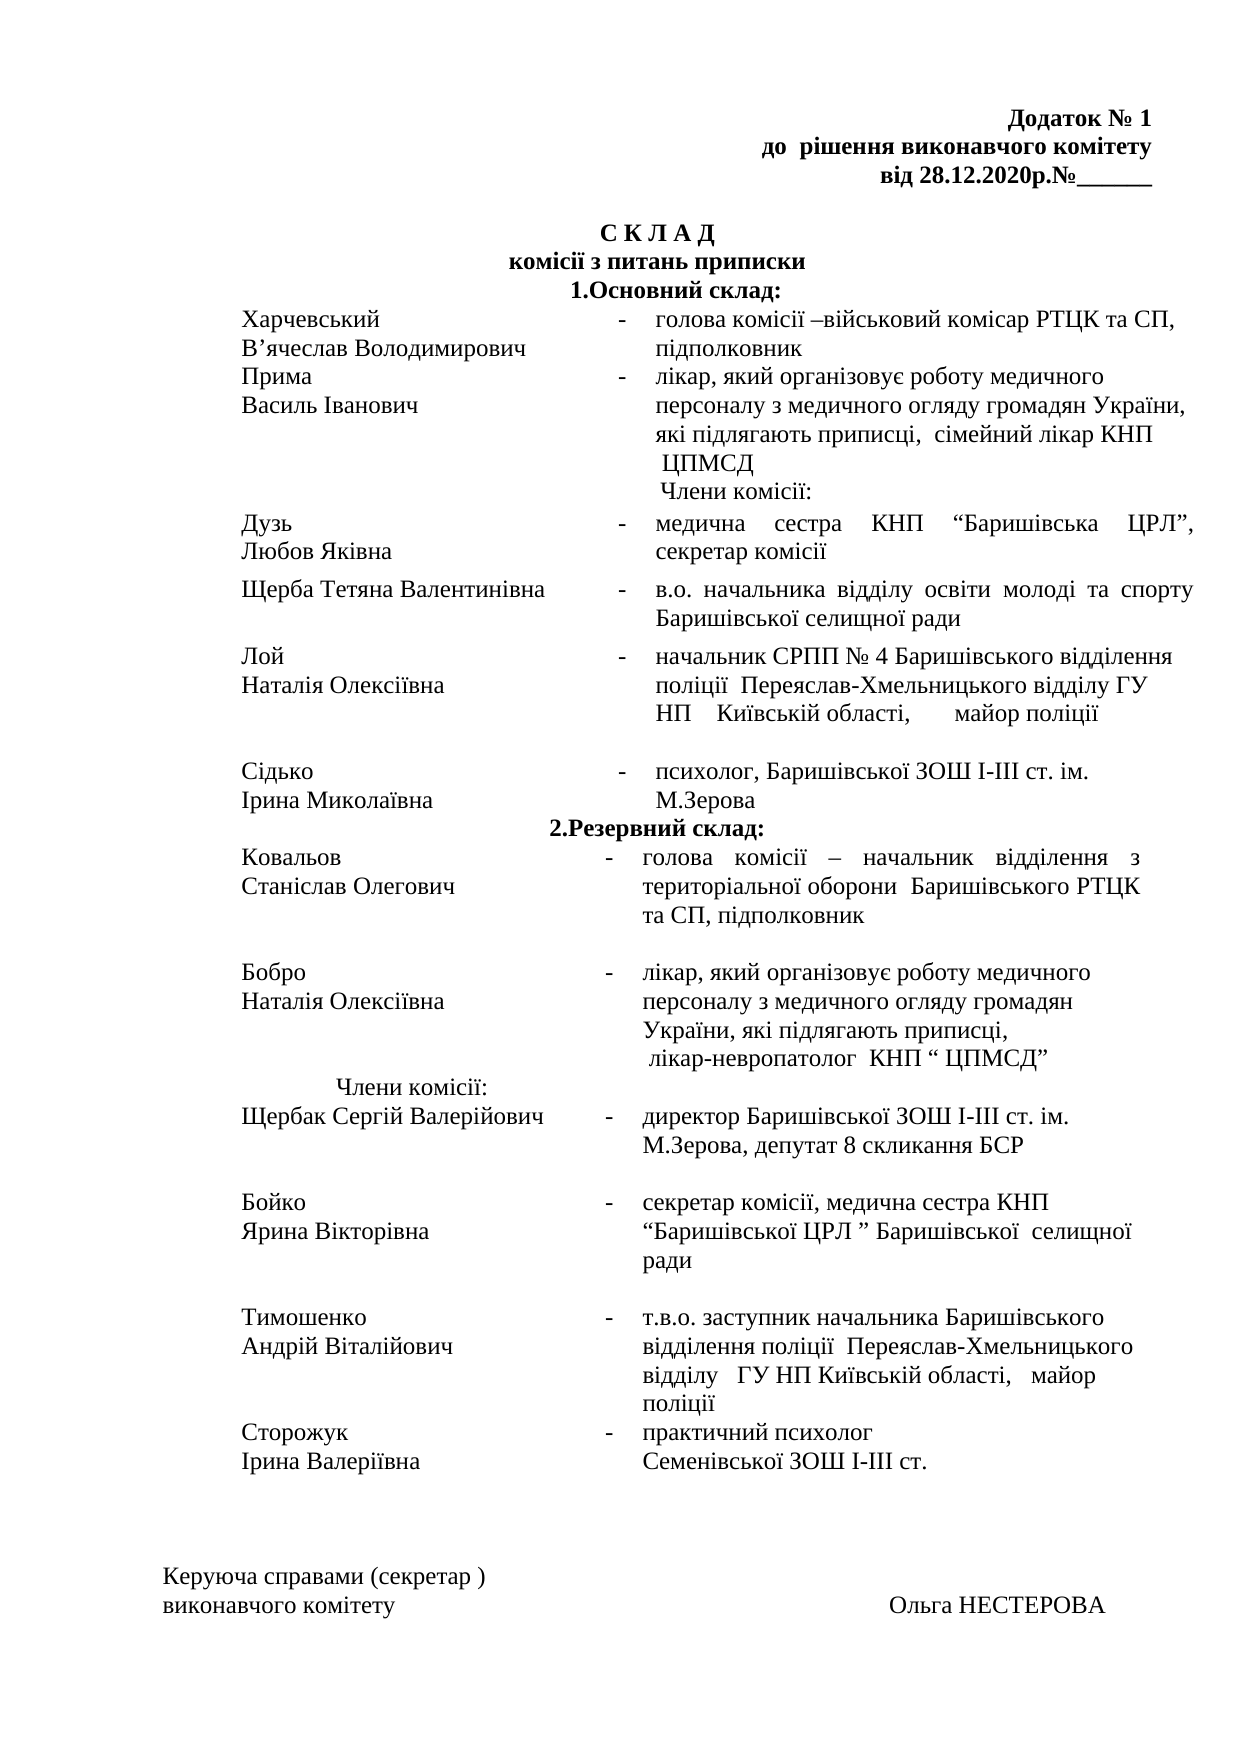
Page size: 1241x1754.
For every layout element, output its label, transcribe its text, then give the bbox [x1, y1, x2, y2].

table_header Харчевський В’ячеслав Володимирович [230, 304, 569, 361]
text виконавчого комітету Ольга НЕСТЕРОВА [162, 1590, 1152, 1618]
table_cell Щерба Тетяна Валентинівна [230, 574, 569, 641]
table_cell практичний психолог Семенівської ЗОШ І-ІІІ ст. [556, 1417, 1152, 1532]
text від 28.12.2020р.№______ [162, 160, 1152, 189]
table_cell медична сестра КНП “Баришівська ЦРЛ”, секретар комісії [569, 508, 1205, 574]
table_cell в.о. начальника відділу освіти молоді та спорту Баришівської селищної ради [569, 574, 1205, 641]
text 1.Основний склад: [200, 275, 1152, 304]
table_header Ковальов Станіслав Олегович [230, 842, 556, 957]
table_cell Щербак Сергій Валерійович [230, 1101, 556, 1187]
table_cell Члени комісії: [230, 476, 1205, 508]
table_cell Бобро Наталія Олексіївна [230, 957, 556, 1072]
text 2.Резервний склад: [162, 813, 1152, 842]
text до рішення виконавчого комітету [162, 131, 1152, 160]
table_header голова комісії –військовий комісар РТЦК та СП, підполковник [569, 304, 1205, 361]
table_cell Лой Наталія Олексіївна [230, 641, 569, 756]
table_cell лікар, який організовує роботу медичного персоналу з медичного огляду громадян України, які підлягають приписці, сімейний лікар КНП ЦПМСД [569, 361, 1205, 476]
table_cell Сторожук Ірина Валеріївна [230, 1417, 556, 1532]
table_cell начальник СРПП № 4 Баришівського відділення поліції Переяслав-Хмельницького відділу ГУ НП Київській області, майор поліції [569, 641, 1205, 756]
table_cell Тимошенко Андрій Віталійович [230, 1302, 556, 1417]
text С К Л А Д [162, 218, 1152, 246]
text комісії з питань приписки [162, 246, 1152, 275]
table_cell лікар, який організовує роботу медичного персоналу з медичного огляду громадян України, які підлягають приписці, лікар-невропатолог КНП “ ЦПМСД” [556, 957, 1152, 1072]
table_cell Прима Василь Іванович [230, 361, 569, 476]
table_cell Бойко Ярина Вікторівна [230, 1187, 556, 1302]
text Додаток № 1 [162, 103, 1152, 131]
table_cell Сідько Ірина Миколаївна [230, 756, 569, 813]
table_cell т.в.о. заступник начальника Баришівського відділення поліції Переяслав-Хмельницького відділу ГУ НП Київській області, майор поліції [556, 1302, 1152, 1417]
table_cell Дузь Любов Яківна [230, 508, 569, 574]
table_cell психолог, Баришівської ЗОШ І-ІІІ ст. ім. М.Зерова [569, 756, 1205, 813]
table_cell директор Баришівської ЗОШ І-ІІІ ст. ім. М.Зерова, депутат 8 скликання БСР [556, 1101, 1152, 1187]
table_cell Члени комісії: [230, 1072, 556, 1101]
text Керуюча справами (секретар ) [162, 1561, 1152, 1590]
table_header голова комісії – начальник відділення з територіальної оборони Баришівського РТЦК та СП, підполковник [556, 842, 1152, 957]
table_cell секретар комісії, медична сестра КНП “Баришівської ЦРЛ ” Баришівської селищної ради [556, 1187, 1152, 1302]
